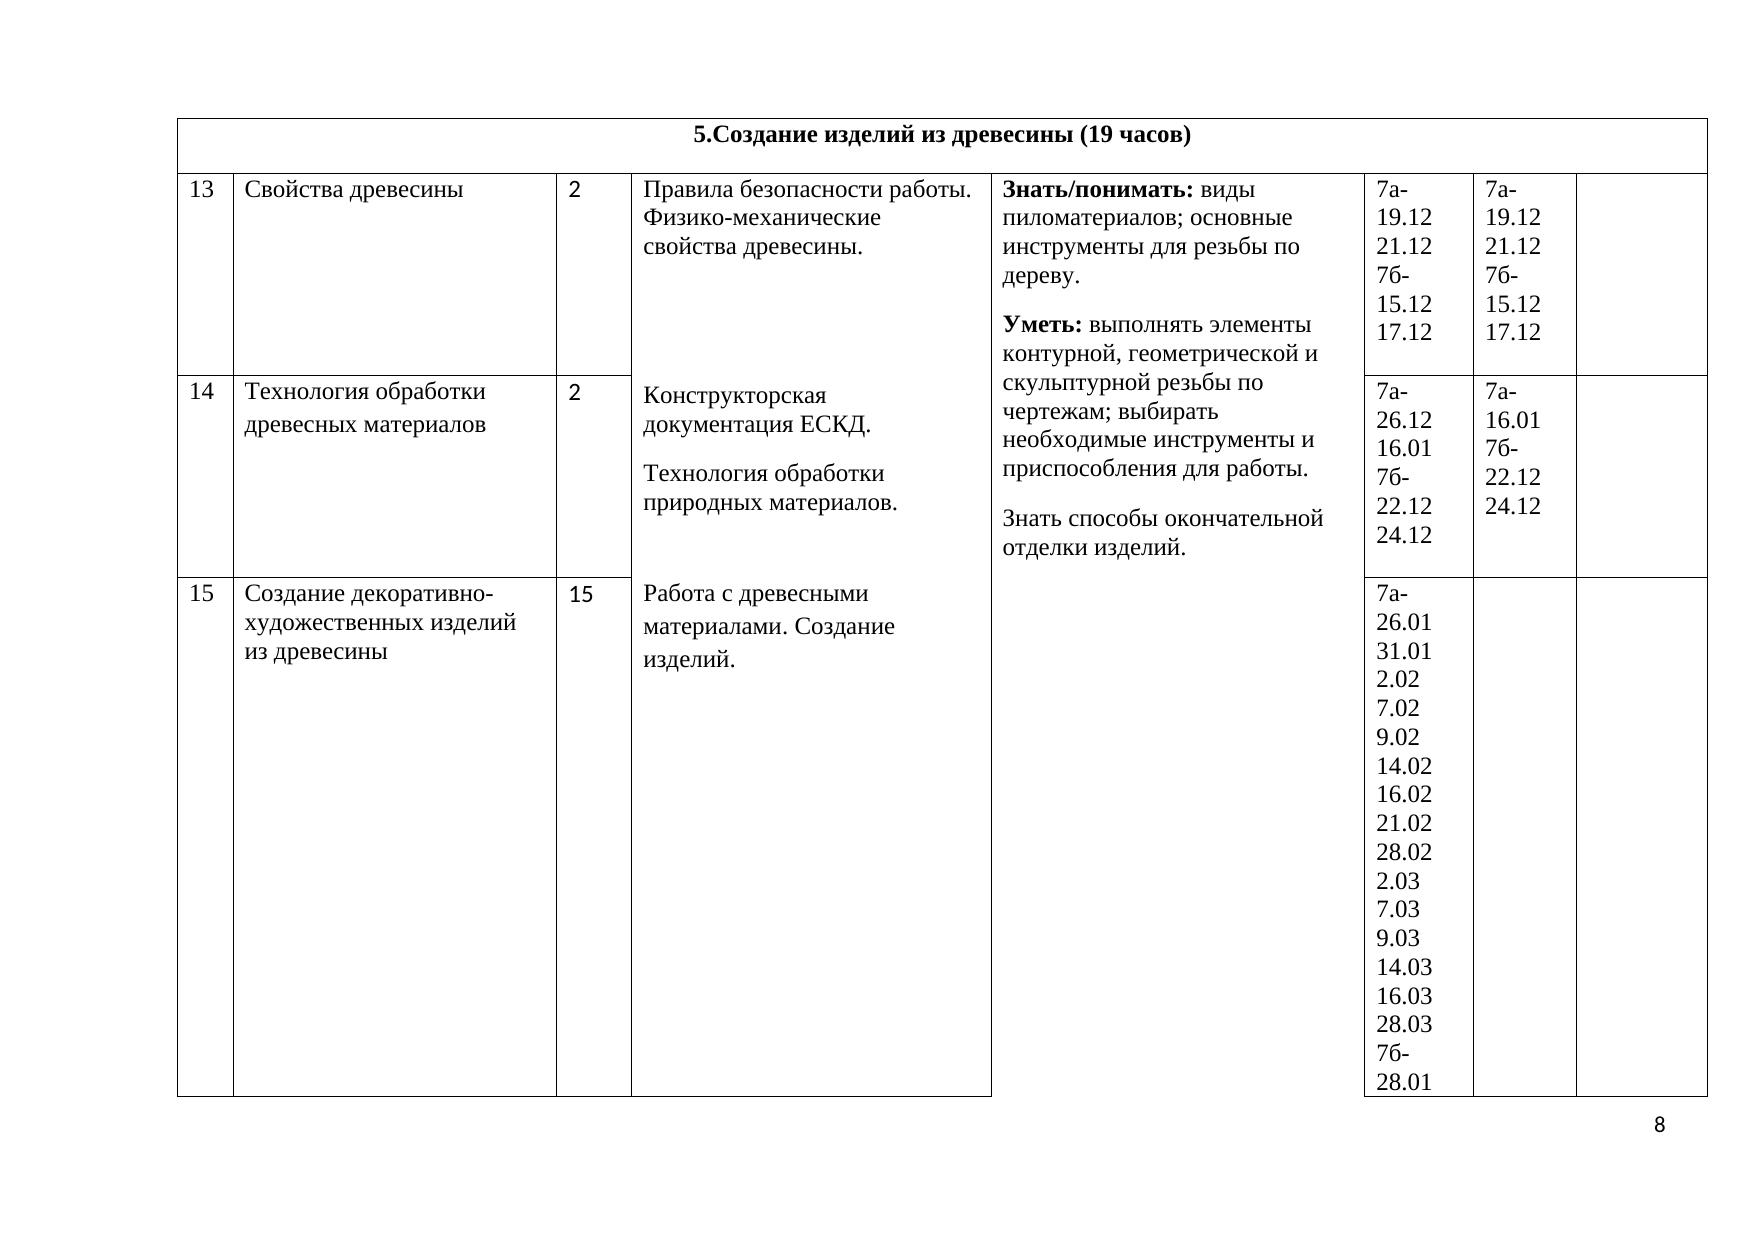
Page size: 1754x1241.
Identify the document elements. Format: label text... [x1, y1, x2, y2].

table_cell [632, 577, 991, 1096]
table_cell 7а- 19.12 21.12 7б- 15.12 17.12 [1474, 174, 1576, 375]
table_cell 7а- 16.01 7б- 22.12 24.12 [1474, 376, 1576, 577]
table_cell [1474, 578, 1576, 1096]
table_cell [1365, 578, 1473, 1096]
table_cell 14 [178, 376, 233, 577]
table_cell Знать/понимать: виды пиломатериалов; основные инструменты для резьбы по дереву. Уметь: выполнять элементы контурной, геометрической и скульптурной резьбы по чертежам; выбирать необходимые инструменты и приспособления для работы. Знать способы окончательной отделки изделий. [992, 174, 1364, 1096]
table_cell 15 [178, 578, 233, 1096]
table_cell 13 [178, 174, 233, 375]
table_cell [1577, 174, 1707, 375]
table_cell 2 [557, 376, 631, 577]
table_cell 7а- 26.12 16.01 7б- 22.12 24.12 [1365, 376, 1473, 577]
table_cell Свойства древесины [234, 174, 556, 375]
table_cell 15 [557, 578, 631, 1096]
table_cell 2 [557, 174, 631, 375]
table_cell 7а- 19.12 21.12 7б- 15.12 17.12 [1365, 174, 1473, 375]
table_cell Правила безопасности работы. Физико-механические свойства древесины. Конструкторская документация ЕСКД. Технология обработки природных материалов. [632, 174, 991, 577]
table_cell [178, 119, 1707, 173]
table_cell [1577, 376, 1707, 577]
table_cell Технология обработки древесных материалов [234, 376, 556, 577]
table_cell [234, 578, 556, 1096]
table_cell [1577, 578, 1707, 1096]
